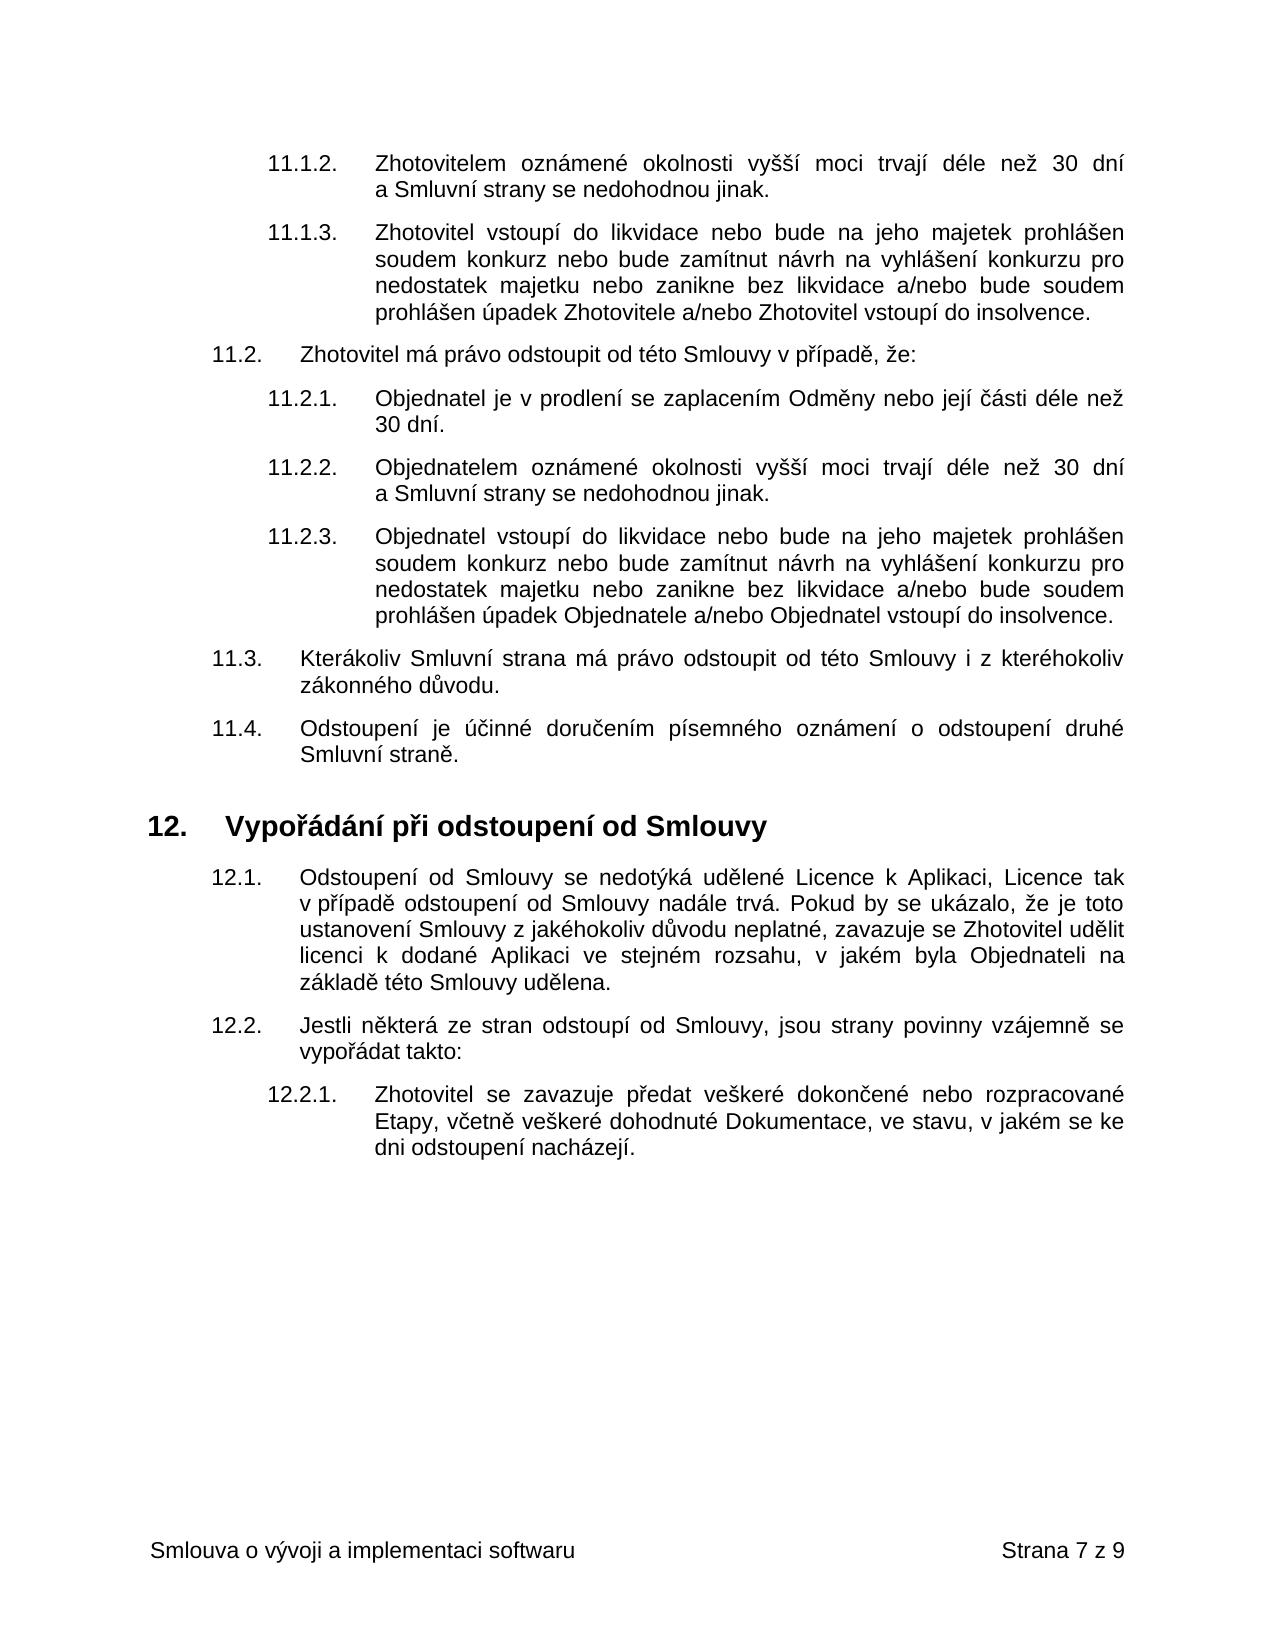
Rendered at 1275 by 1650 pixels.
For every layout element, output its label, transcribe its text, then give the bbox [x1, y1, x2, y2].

subtitle Zhotovitelem oznámené okolnosti vyšší moci trvají déle než 30 dní a Smluvní strany se nedohodnou jinak. [337, 150, 1125, 203]
subtitle Objednatel vstoupí do likvidace nebo bude na jeho majetek prohlášen soudem konkurz nebo bude zamítnut návrh na vyhlášení konkurzu pro nedostatek majetku nebo zanikne bez likvidace a/nebo bude soudem prohlášen úpadek Objednatele a/nebo Objednatel vstoupí do insolvence. [337, 523, 1125, 629]
subtitle Zhotovitel má právo odstoupit od této Smlouvy v případě, že: [262, 341, 1125, 368]
subtitle Vypořádání při odstoupení od Smlouvy [187, 809, 1125, 843]
subtitle Jestli některá ze stran odstoupí od Smlouvy, jsou strany povinny vzájemně se vypořádat takto: [262, 1012, 1125, 1064]
subtitle Kterákoliv Smluvní strana má právo odstoupit od této Smlouvy i z kteréhokoliv zákonného důvodu. [262, 645, 1125, 698]
subtitle Odstoupení je účinné doručením písemného oznámení o odstoupení druhé Smluvní straně. [262, 715, 1125, 767]
subtitle Zhotovitel se zavazuje předat veškeré dokončené nebo rozpracované Etapy, včetně veškeré dohodnuté Dokumentace, ve stavu, v jakém se ke dni odstoupení nacházejí. [337, 1081, 1125, 1160]
subtitle Zhotovitel vstoupí do likvidace nebo bude na jeho majetek prohlášen soudem konkurz nebo bude zamítnut návrh na vyhlášení konkurzu pro nedostatek majetku nebo zanikne bez likvidace a/nebo bude soudem prohlášen úpadek Zhotovitele a/nebo Zhotovitel vstoupí do insolvence. [337, 219, 1125, 325]
subtitle Objednatel je v prodlení se zaplacením Odměny nebo její části déle než 30 dní. [337, 384, 1125, 437]
subtitle Odstoupení od Smlouvy se nedotýká udělené Licence k Aplikaci, Licence tak v případě odstoupení od Smlouvy nadále trvá. Pokud by se ukázalo, že je toto ustanovení Smlouvy z jakéhokoliv důvodu neplatné, zavazuje se Zhotovitel udělit licenci k dodané Aplikaci ve stejném rozsahu, v jakém byla Objednateli na základě této Smlouvy udělena. [262, 863, 1125, 995]
subtitle Objednatelem oznámené okolnosti vyšší moci trvají déle než 30 dní a Smluvní strany se nedohodnou jinak. [337, 454, 1125, 507]
